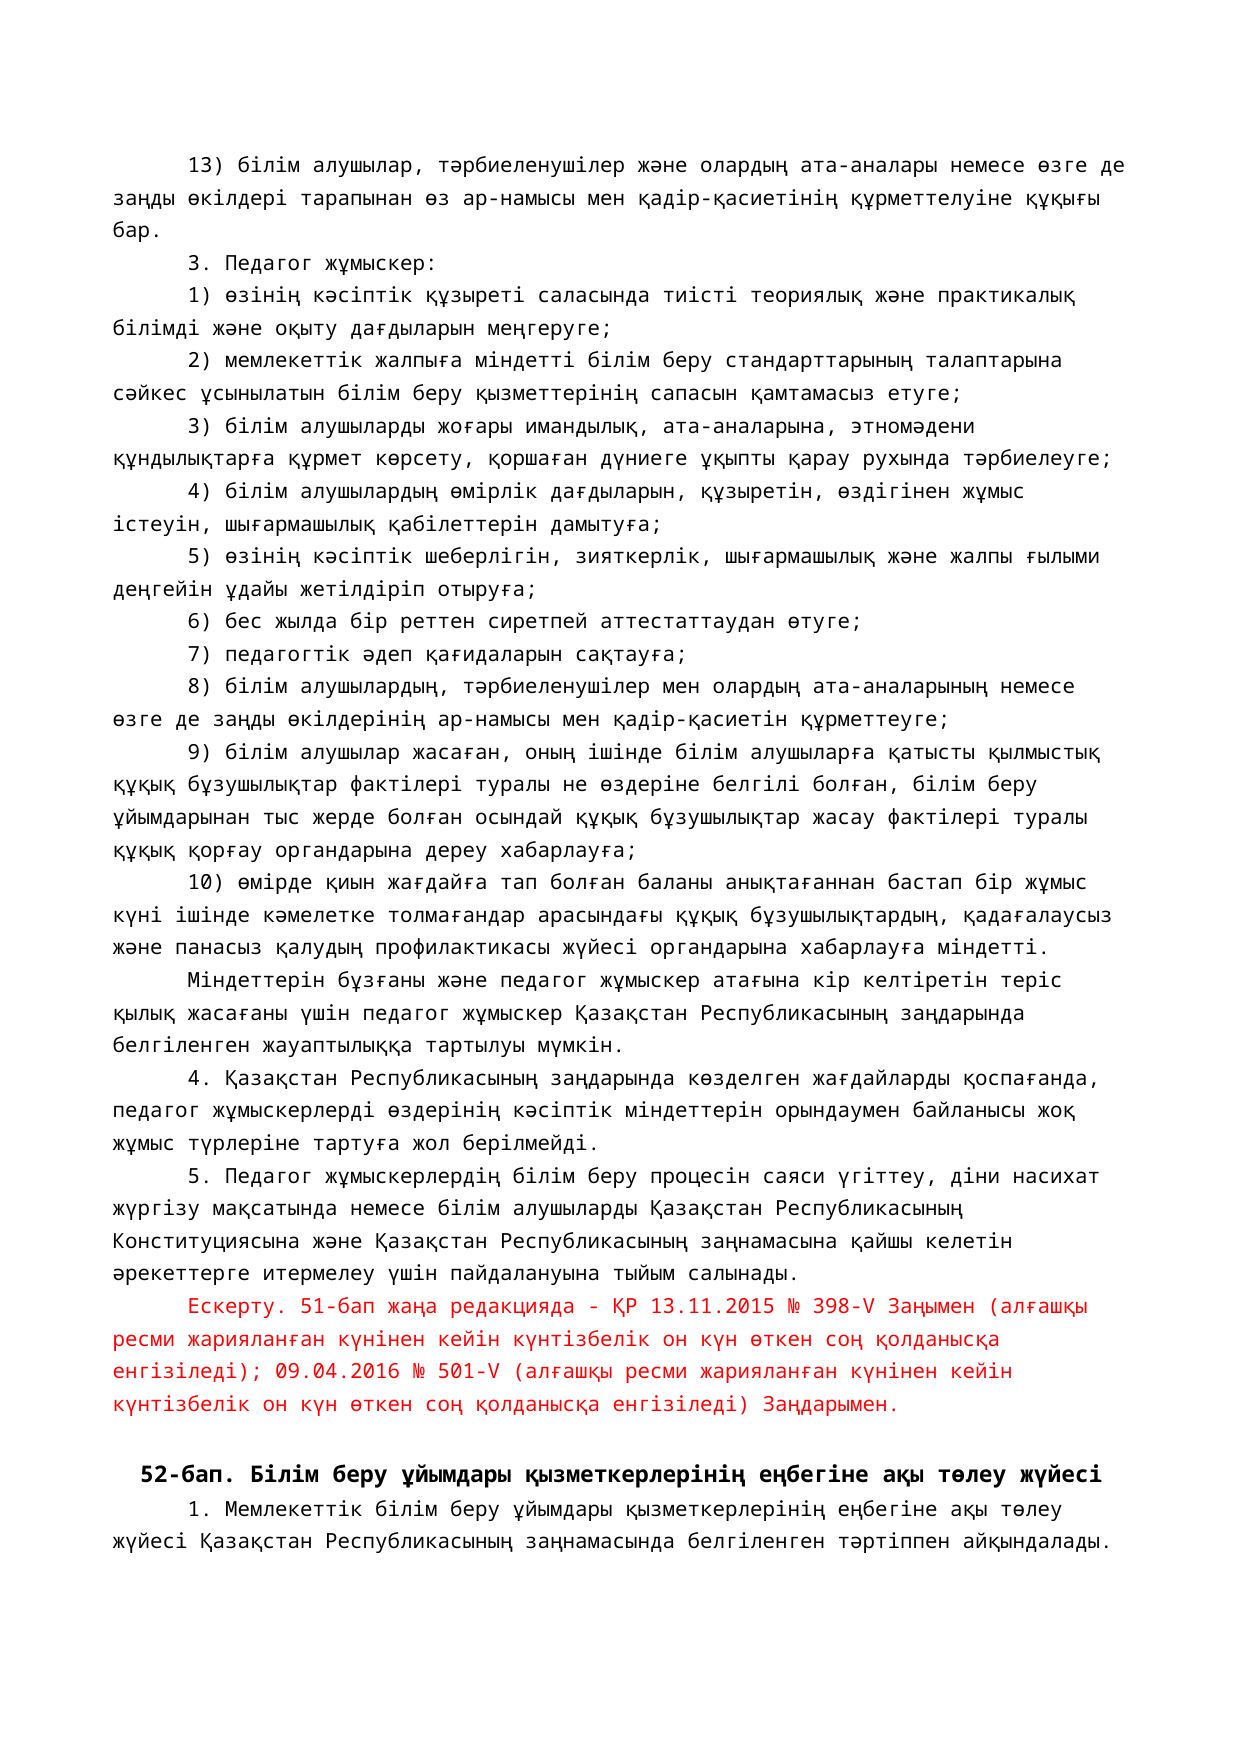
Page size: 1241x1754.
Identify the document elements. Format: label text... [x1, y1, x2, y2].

text 8) білім алушылардың, тәрбиеленушілер мен олардың ата-аналарының немесе өзге де заңды өкілдерінің ар-намысы мен қадір-қасиетін құрметтеуге; [112, 672, 1128, 733]
text 13) білім алушылар, тәрбиеленушілер және олардың ата-аналары немесе өзге де заңды өкілдері тарапынан өз ар-намысы мен қадір-қасиетінің құрметтелуіне құқығы бар. [112, 150, 1128, 244]
text 7) педагогтік әдеп қағидаларын сақтауға; [112, 639, 1128, 667]
text 52-бап. Білім беру ұйымдары қызметкерлерінің еңбегіне ақы төлеу жүйесі [112, 1458, 1128, 1489]
text 1. Мемлекеттік білім беру ұйымдары қызметкерлерінің еңбегіне ақы төлеу жүйесі Қазақстан Республикасының заңнамасында белгіленген тәртіппен айқындалады. [112, 1494, 1128, 1555]
text Ескерту. 51-бап жаңа редакцияда - ҚР 13.11.2015 № 398-V Заңымен (алғашқы ресми жарияланған күнінен кейін күнтізбелік он күн өткен соң қолданысқа енгізіледі); 09.04.2016 № 501-V (алғашқы ресми жарияланған күнінен кейін күнтізбелік он күн өткен соң қолданысқа енгізіледі) Заңдарымен. [112, 1291, 1128, 1453]
text 5) өзінің кәсіптік шеберлігін, зияткерлік, шығармашылық және жалпы ғылыми деңгейін ұдайы жетілдіріп отыруға; [112, 541, 1128, 602]
text 4. Қазақстан Республикасының заңдарында көзделген жағдайларды қоспағанда, педагог жұмыскерлерді өздерінің кәсіптік міндеттерін орындаумен байланысы жоқ жұмыс түрлеріне тартуға жол берілмейді. [112, 1063, 1128, 1157]
text 3. Педагог жұмыскер: [112, 248, 1128, 276]
text 3) білім алушыларды жоғары имандылық, ата-аналарына, этномәдени құндылықтарға құрмет көрсету, қоршаған дүниеге ұқыпты қарау рухында тәрбиелеуге; [112, 411, 1128, 472]
text 5. Педагог жұмыскерлердің білім беру процесін саяси үгіттеу, діни насихат жүргізу мақсатында немесе білім алушыларды Қазақстан Республикасының Конституциясына және Қазақстан Республикасының заңнамасына қайшы келетін әрекеттерге итермелеу үшін пайдалануына тыйым салынады. [112, 1161, 1128, 1287]
text 4) білім алушылардың өмірлік дағдыларын, құзыретін, өздігінен жұмыс істеуін, шығармашылық қабілеттерін дамытуға; [112, 476, 1128, 537]
text 1) өзінің кәсіптік құзыреті саласында тиісті теориялық және практикалық білімді және оқыту дағдыларын меңгеруге; [112, 280, 1128, 341]
text 10) өмірде қиын жағдайға тап болған баланы анықтағаннан бастап бір жұмыс күні ішінде кәмелетке толмағандар арасындағы құқық бұзушылықтардың, қадағалаусыз және панасыз қалудың профилактикасы жүйесі органдарына хабарлауға міндетті. [112, 867, 1128, 961]
text Міндеттерін бұзғаны және педагог жұмыскер атағына кір келтіретін теріс қылық жасағаны үшін педагог жұмыскер Қазақстан Республикасының заңдарында белгіленген жауаптылыққа тартылуы мүмкін. [112, 965, 1128, 1059]
text 6) бес жылда бір реттен сиретпей аттестаттаудан өтуге; [112, 606, 1128, 635]
text 2) мемлекеттік жалпыға міндетті білім беру стандарттарының талаптарына сәйкес ұсынылатын білім беру қызметтерінің сапасын қамтамасыз етуге; [112, 346, 1128, 407]
text 9) білім алушылар жасаған, оның ішінде білім алушыларға қатысты қылмыстық құқық бұзушылықтар фактілері туралы не өздеріне белгілі болған, білім беру ұйымдарынан тыс жерде болған осындай құқық бұзушылықтар жасау фактілері туралы құқық қорғау органдарына дереу хабарлауға; [112, 737, 1128, 863]
